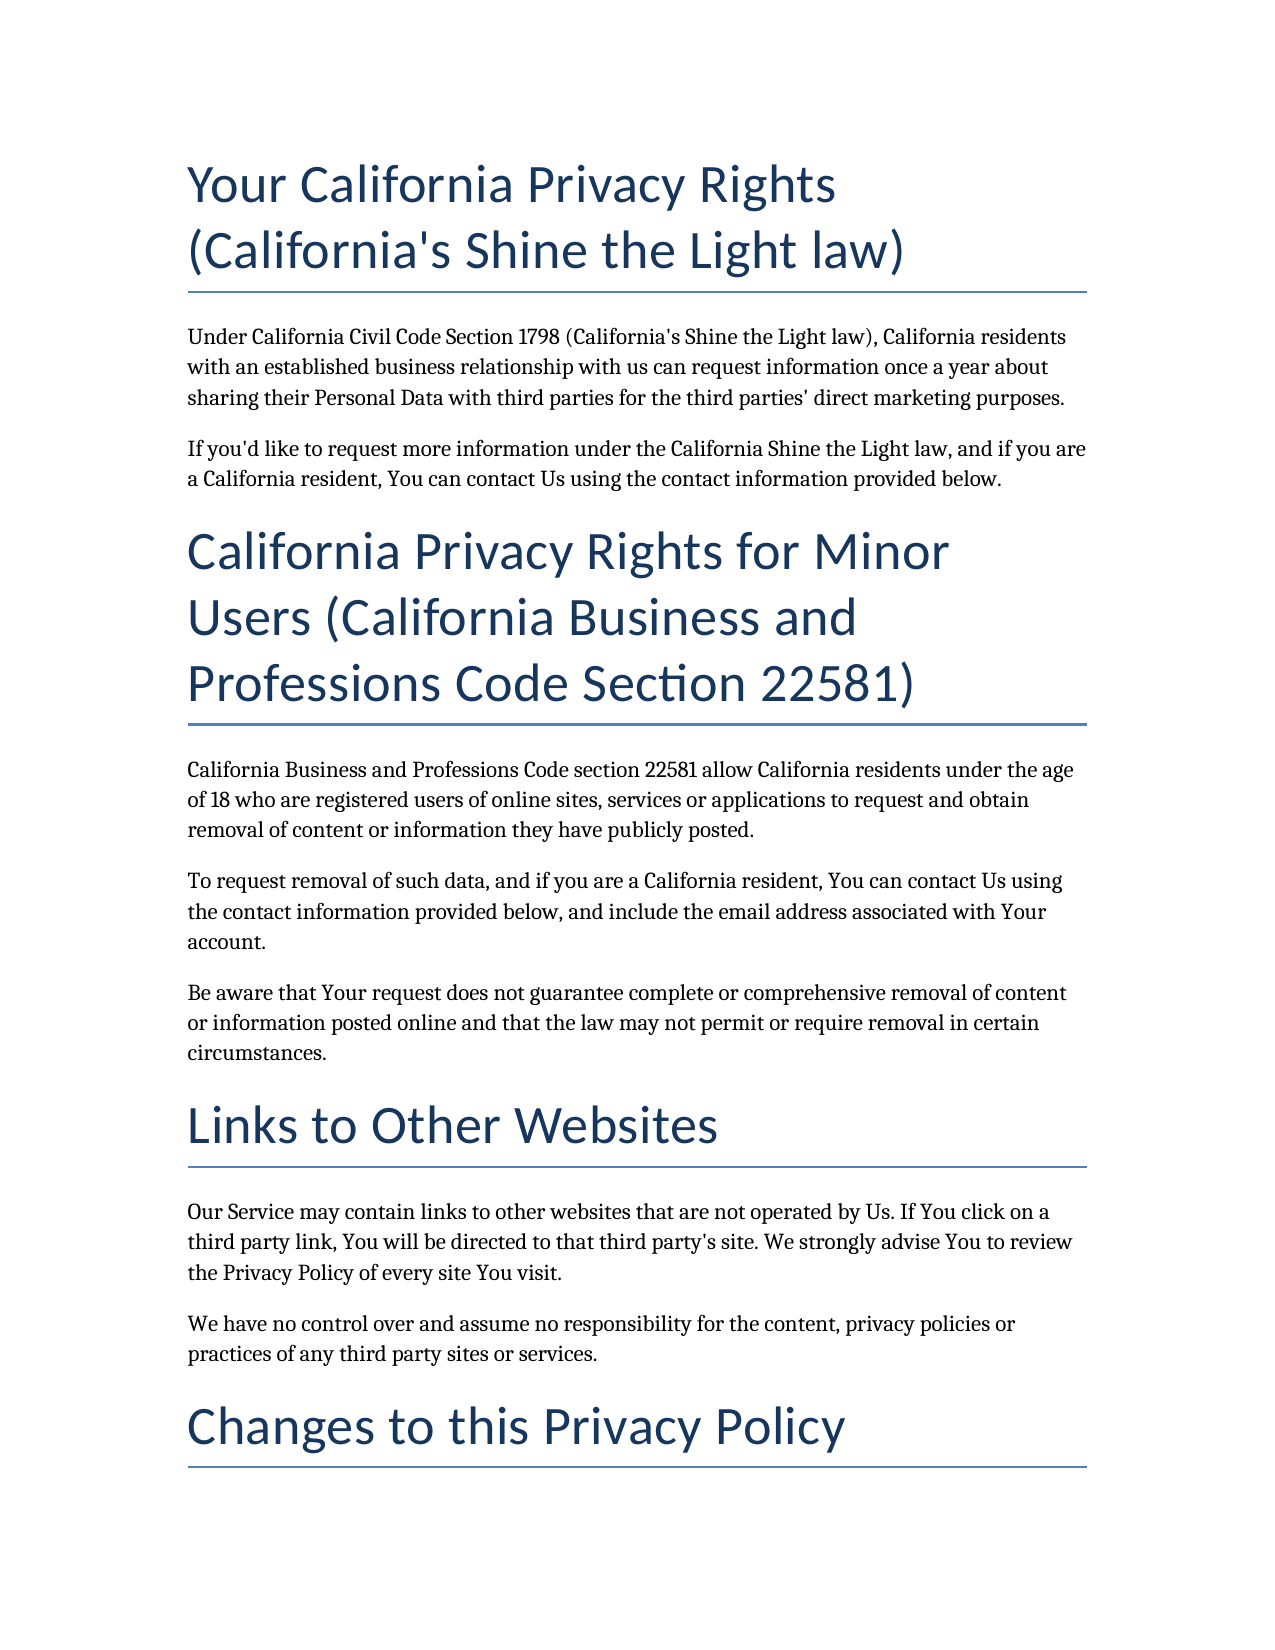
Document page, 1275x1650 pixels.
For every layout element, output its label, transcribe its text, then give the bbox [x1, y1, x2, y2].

text Under California Civil Code Section 1798 (California's Shine the Light law), California residents with an established business relationship with us can request information once a year about sharing their Personal Data with third parties for the third parties' direct marketing purposes. [187, 324, 1087, 411]
title Your California Privacy Rights (California's Shine the Light law) [187, 150, 1087, 293]
text California Business and Professions Code section 22581 allow California residents under the age of 18 who are registered users of online sites, services or applications to request and obtain removal of content or information they have publicly posted. [187, 757, 1087, 843]
text Be aware that Your request does not guarantee complete or comprehensive removal of content or information posted online and that the law may not permit or require removal in certain circumstances. [187, 980, 1087, 1066]
title Links to Other Websites [187, 1091, 1087, 1168]
text We have no control over and assume no responsibility for the content, privacy policies or practices of any third party sites or services. [187, 1310, 1087, 1367]
text If you'd like to request more information under the California Shine the Light law, and if you are a California resident, You can contact Us using the contact information provided below. [187, 435, 1087, 492]
title Changes to this Privacy Policy [187, 1392, 1087, 1468]
title California Privacy Rights for Minor Users (California Business and Professions Code Section 22581) [187, 517, 1087, 726]
text Our Service may contain links to other websites that are not operated by Us. If You click on a third party link, You will be directed to that third party's site. We strongly advise You to review the Privacy Policy of every site You visit. [187, 1199, 1087, 1286]
text To request removal of such data, and if you are a California resident, You can contact Us using the contact information provided below, and include the email address associated with Your account. [187, 868, 1087, 955]
